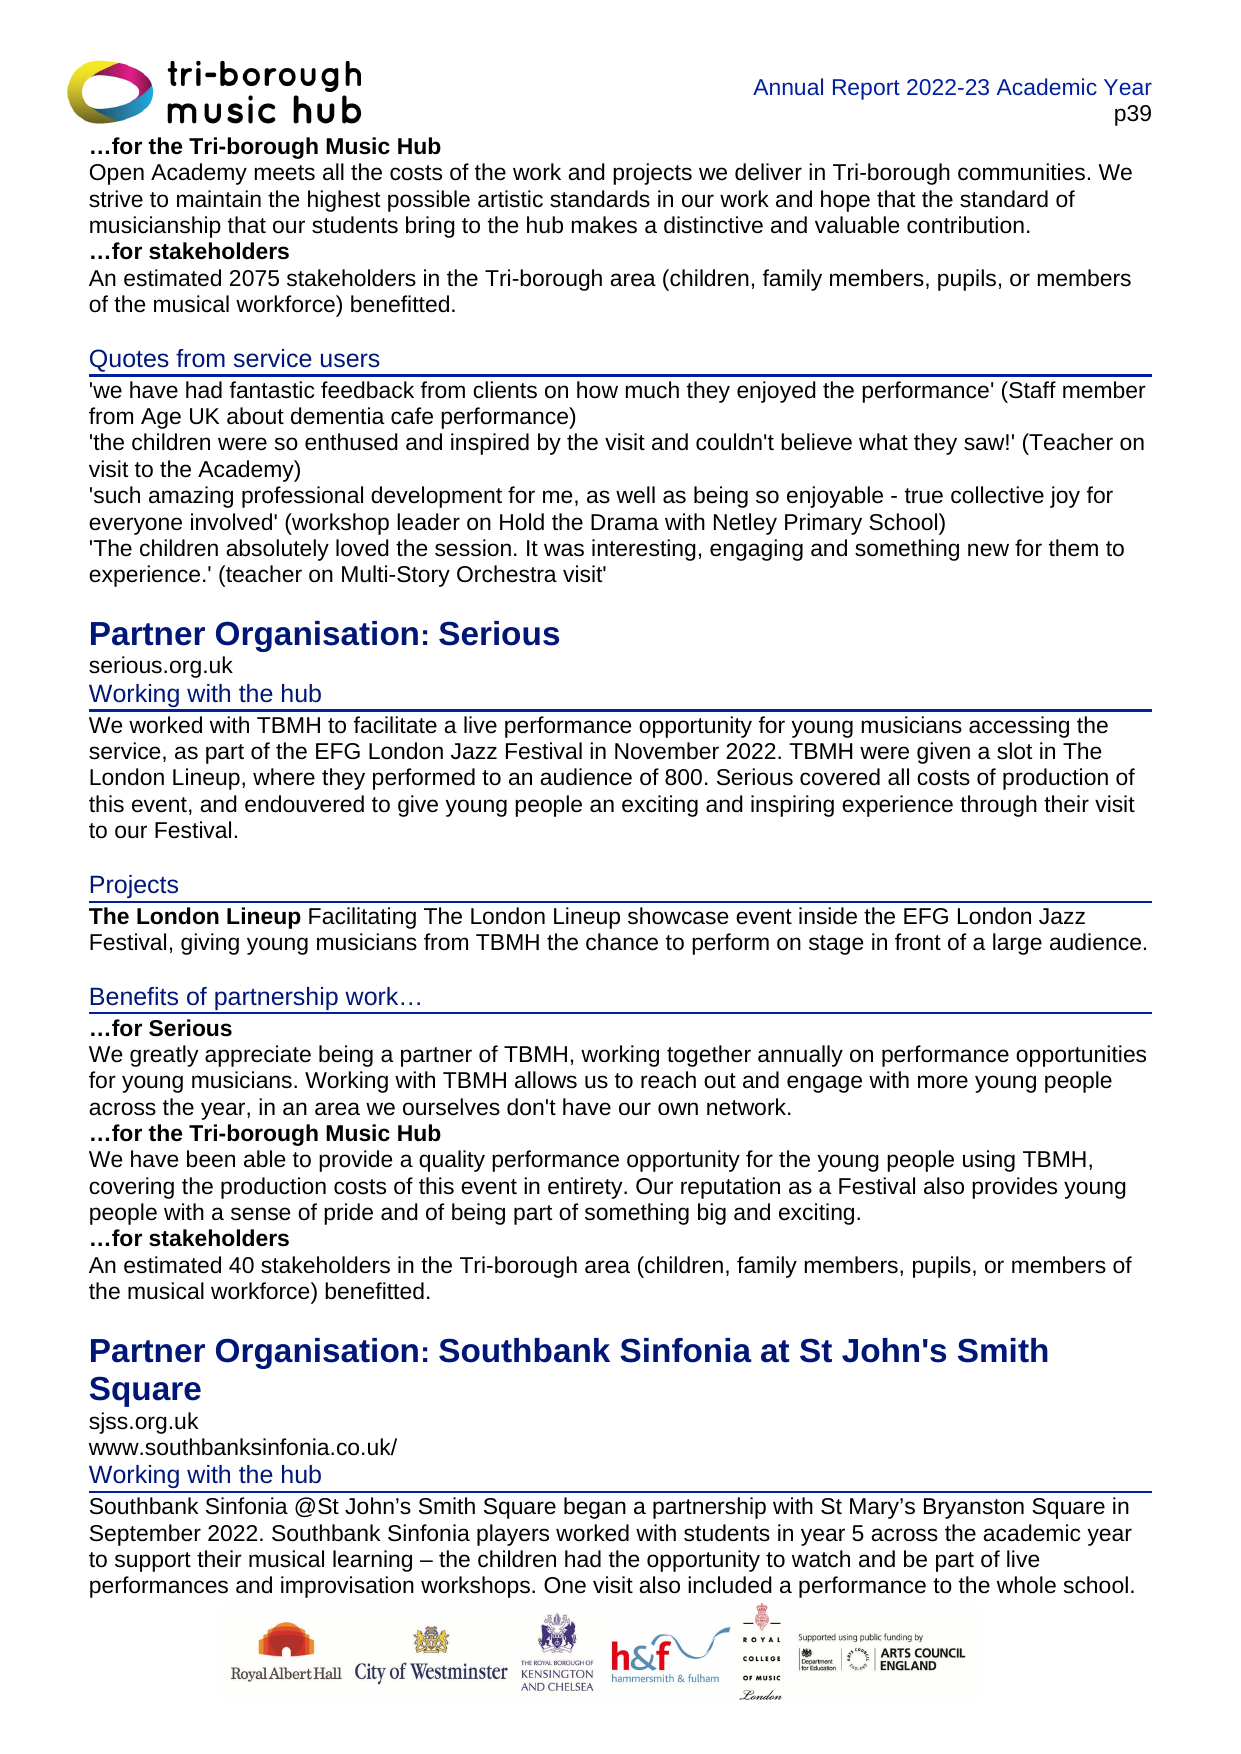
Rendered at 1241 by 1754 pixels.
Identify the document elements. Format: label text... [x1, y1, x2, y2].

text …for the Tri-borough Music Hub [89, 133, 1152, 159]
text 'such amazing professional development for me, as well as being so enjoyable - true collective joy for everyone involved' (workshop leader on Hold the Drama with Netley Primary School) [89, 482, 1152, 535]
text serious.org.uk [89, 652, 1152, 679]
text …for Serious [89, 1014, 1152, 1041]
text sjss.org.uk www.southbanksinfonia.co.uk/ [89, 1408, 1152, 1460]
text An estimated 40 stakeholders in the Tri-borough area (children, family members, pupils, or members of the musical workforce) benefitted. [89, 1252, 1152, 1304]
text We have been able to provide a quality performance opportunity for the young people using TBMH, covering the production costs of this event in entirety. Our reputation as a Festival also provides young people with a sense of pride and of being part of something big and exciting. [89, 1146, 1152, 1225]
subtitle Benefits of partnership work… [89, 982, 1152, 1012]
text Open Academy meets all the costs of the work and projects we deliver in Tri-borough communities. We strive to maintain the highest possible artistic standards in our work and hope that the standard of musicianship that our students bring to the hub makes a distinctive and valuable contribution. [89, 159, 1152, 238]
picture [220, 1603, 982, 1700]
subtitle Partner Organisation: Southbank Sinfonia at St John's Smith Square [89, 1331, 1152, 1408]
picture [58, 38, 374, 147]
text …for the Tri-borough Music Hub [89, 1120, 1152, 1146]
text …for stakeholders [89, 1225, 1152, 1252]
text An estimated 2075 stakeholders in the Tri-borough area (children, family members, pupils, or members of the musical workforce) benefitted. [89, 265, 1152, 317]
subtitle Projects [89, 870, 1152, 901]
text 'we have had fantastic feedback from clients on how much they enjoyed the performance' (Staff member from Age UK about dementia cafe performance) [89, 377, 1152, 429]
text The London Lineup Facilitating The London Lineup showcase event inside the EFG London Jazz Festival, giving young musicians from TBMH the chance to perform on stage in front of a large audience. [89, 903, 1152, 955]
subtitle Quotes from service users [89, 344, 1152, 374]
text We greatly appreciate being a partner of TBMH, working together annually on performance opportunities for young musicians. Working with TBMH allows us to reach out and engage with more young people across the year, in an area we ourselves don't have our own network. [89, 1041, 1152, 1120]
text We worked with TBMH to facilitate a live performance opportunity for young musicians accessing the service, as part of the EFG London Jazz Festival in November 2022. TBMH were given a slot in The London Lineup, where they performed to an audience of 800. Serious covered all costs of production of this event, and endouvered to give young people an exciting and inspiring experience through their visit to our Festival. [89, 712, 1152, 843]
text 'the children were so enthused and inspired by the visit and couldn't believe what they saw!' (Teacher on visit to the Academy) [89, 429, 1152, 482]
text …for stakeholders [89, 238, 1152, 265]
subtitle Working with the hub [89, 679, 1152, 709]
subtitle Partner Organisation: Serious [89, 614, 1152, 652]
text 'The children absolutely loved the session. It was interesting, engaging and something new for them to experience.' (teacher on Multi-Story Orchestra visit' [89, 535, 1152, 587]
subtitle Working with the hub [89, 1460, 1152, 1491]
